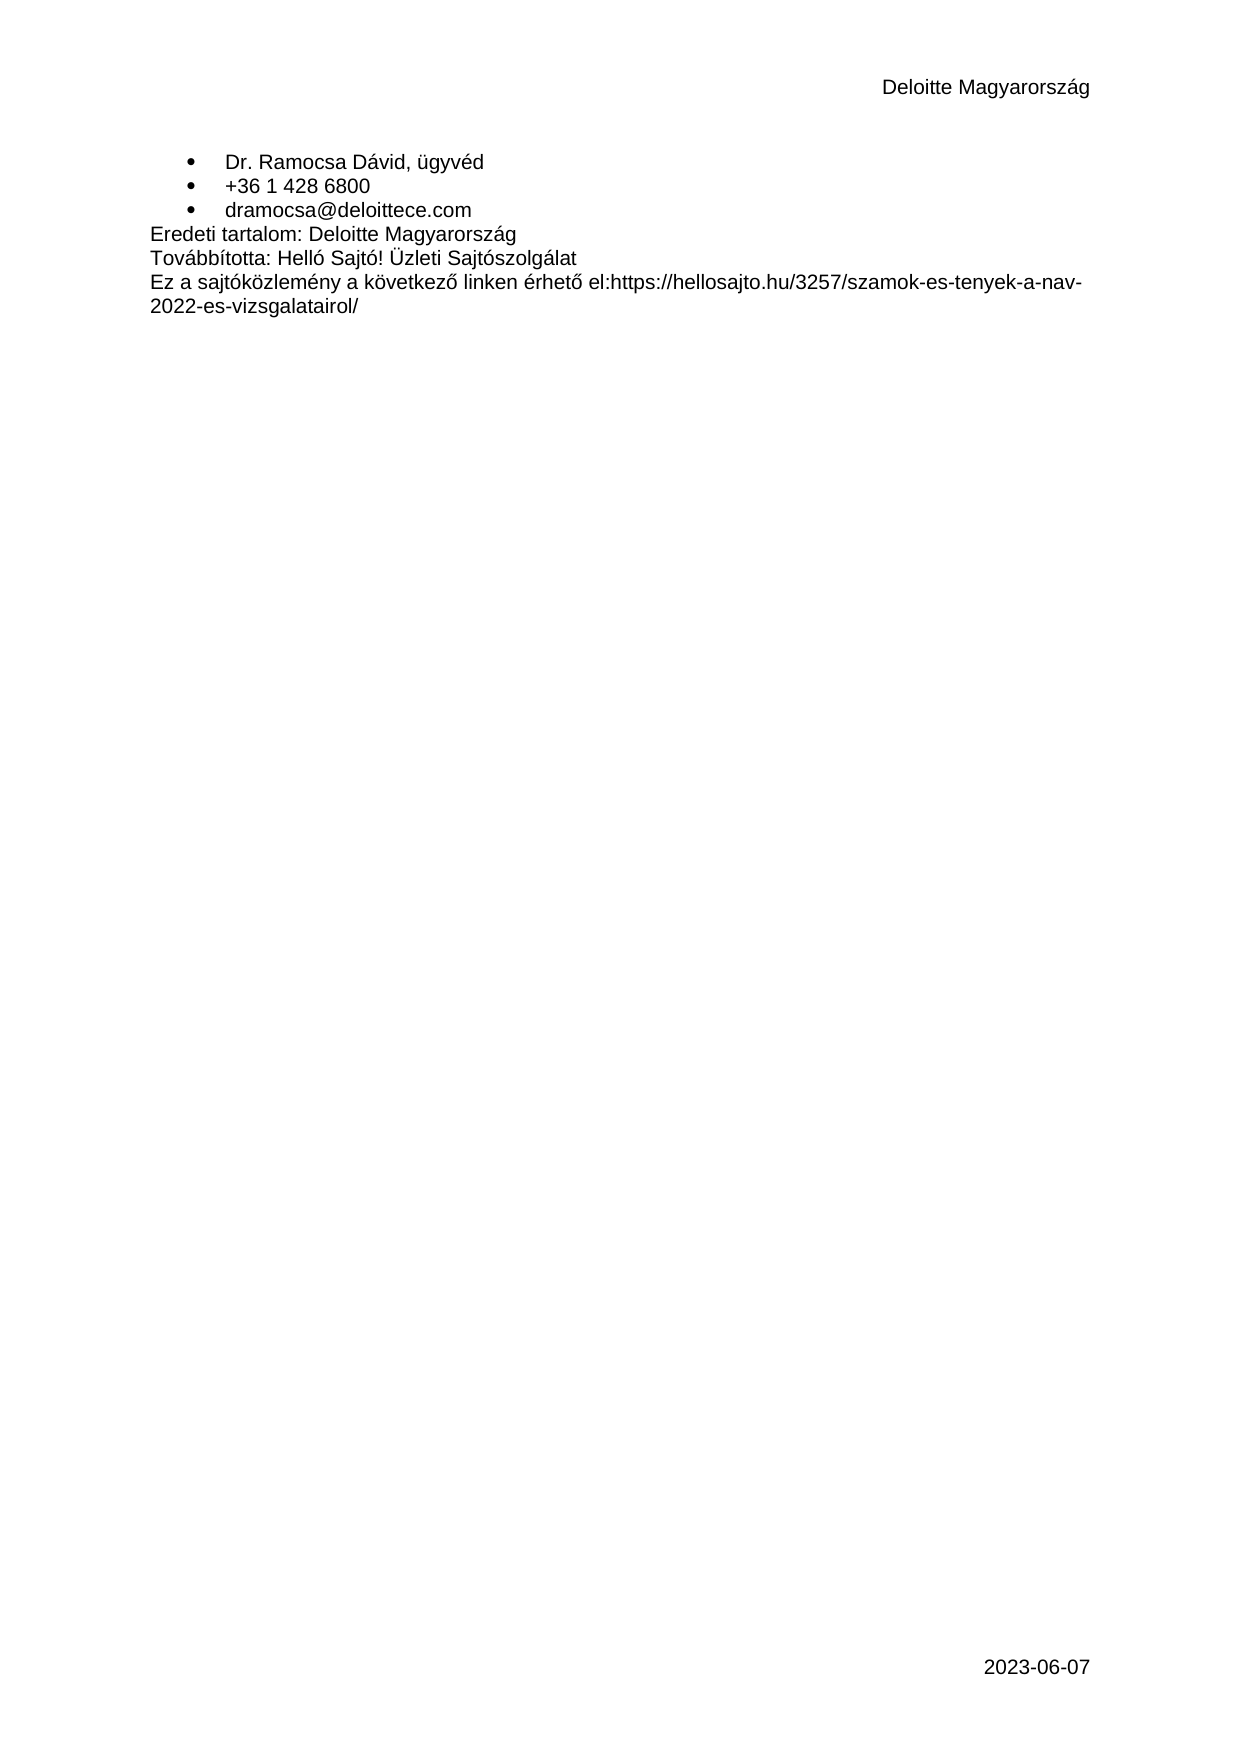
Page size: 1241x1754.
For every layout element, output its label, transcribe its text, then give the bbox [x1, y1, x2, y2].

list Dr. Ramocsa Dávid, ügyvéd [187, 150, 1090, 174]
list +36 1 428 6800 [187, 174, 1090, 198]
text Ez a sajtóközlemény a következő linken érhető el: [150, 270, 1090, 318]
text Továbbította: Helló Sajtó! Üzleti Sajtószolgálat [150, 246, 1090, 270]
text Eredeti tartalom: Deloitte Magyarország [150, 222, 1090, 246]
list dramocsa@deloittece.com [187, 198, 1090, 222]
